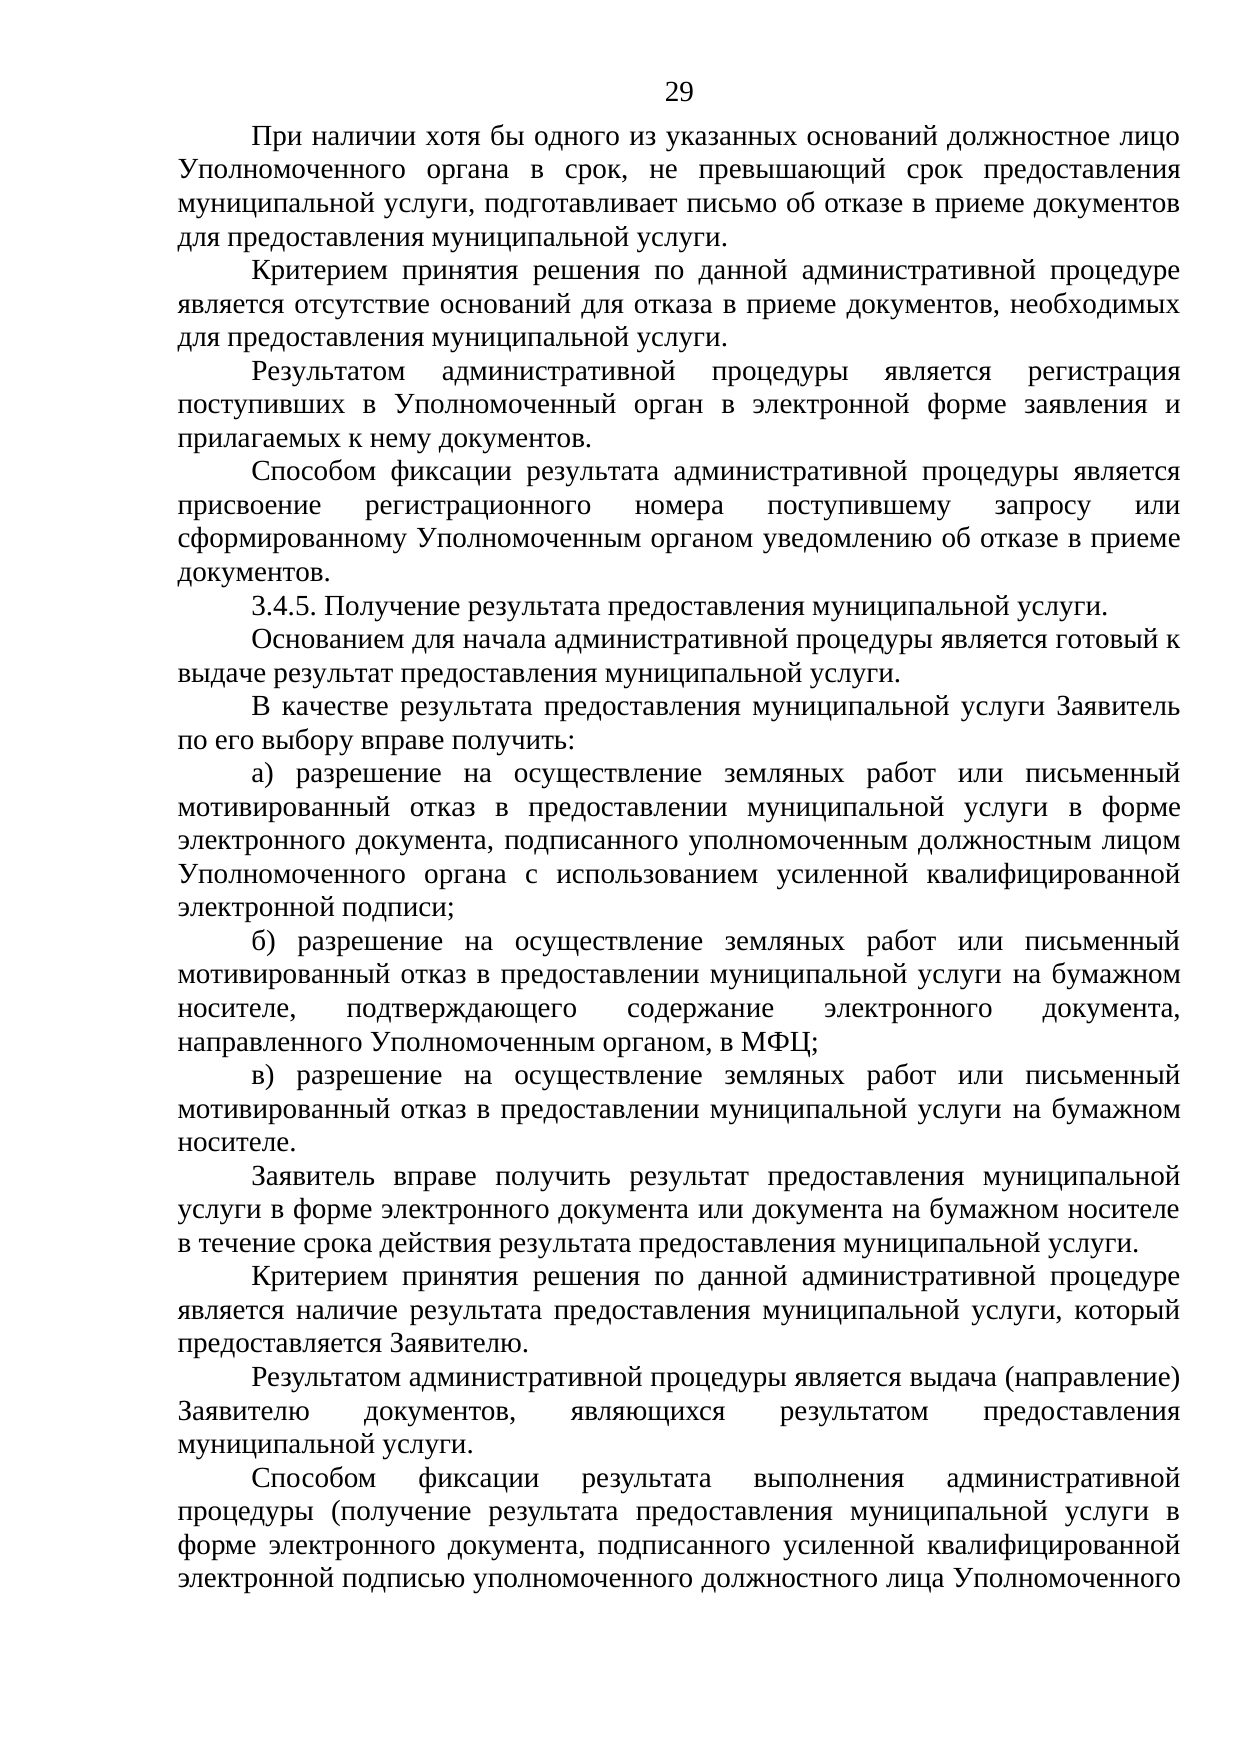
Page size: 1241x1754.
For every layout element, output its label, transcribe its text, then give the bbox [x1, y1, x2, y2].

text Способом фиксации результата административной процедуры является присвоение регистрационного номера поступившему запросу или сформированному Уполномоченным органом уведомлению об отказе в приеме документов. [177, 453, 1181, 588]
text Заявитель вправе получить результат предоставления муниципальной услуги в форме электронного документа или документа на бумажном носителе в течение срока действия результата предоставления муниципальной услуги. [177, 1158, 1181, 1258]
text а) разрешение на осуществление земляных работ или письменный мотивированный отказ в предоставлении муниципальной услуги в форме электронного документа, подписанного уполномоченным должностным лицом Уполномоченного органа с использованием усиленной квалифицированной электронной подписи; [177, 755, 1181, 923]
text Основанием для начала административной процедуры является готовый к выдаче результат предоставления муниципальной услуги. [177, 621, 1181, 688]
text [177, 1460, 1181, 1594]
text 3.4.5. Получение результата предоставления муниципальной услуги. [177, 588, 1181, 621]
text В качестве результата предоставления муниципальной услуги Заявитель по его выбору вправе получить: [177, 688, 1181, 755]
text Результатом административной процедуры является выдача (направление) Заявителю документов, являющихся результатом предоставления муниципальной услуги. [177, 1359, 1181, 1460]
text в) разрешение на осуществление земляных работ или письменный мотивированный отказ в предоставлении муниципальной услуги на бумажном носителе. [177, 1057, 1181, 1158]
text б) разрешение на осуществление земляных работ или письменный мотивированный отказ в предоставлении муниципальной услуги на бумажном носителе, подтверждающего содержание электронного документа, направленного Уполномоченным органом, в МФЦ; [177, 923, 1181, 1057]
text Критерием принятия решения по данной административной процедуре является отсутствие оснований для отказа в приеме документов, необходимых для предоставления муниципальной услуги. [177, 252, 1181, 353]
text Результатом административной процедуры является регистрация поступивших в Уполномоченный орган в электронной форме заявления и прилагаемых к нему документов. [177, 353, 1181, 453]
text Критерием принятия решения по данной административной процедуре является наличие результата предоставления муниципальной услуги, который предоставляется Заявителю. [177, 1258, 1181, 1359]
text При наличии хотя бы одного из указанных оснований должностное лицо Уполномоченного органа в срок, не превышающий срок предоставления муниципальной услуги, подготавливает письмо об отказе в приеме документов для предоставления муниципальной услуги. [177, 118, 1181, 252]
